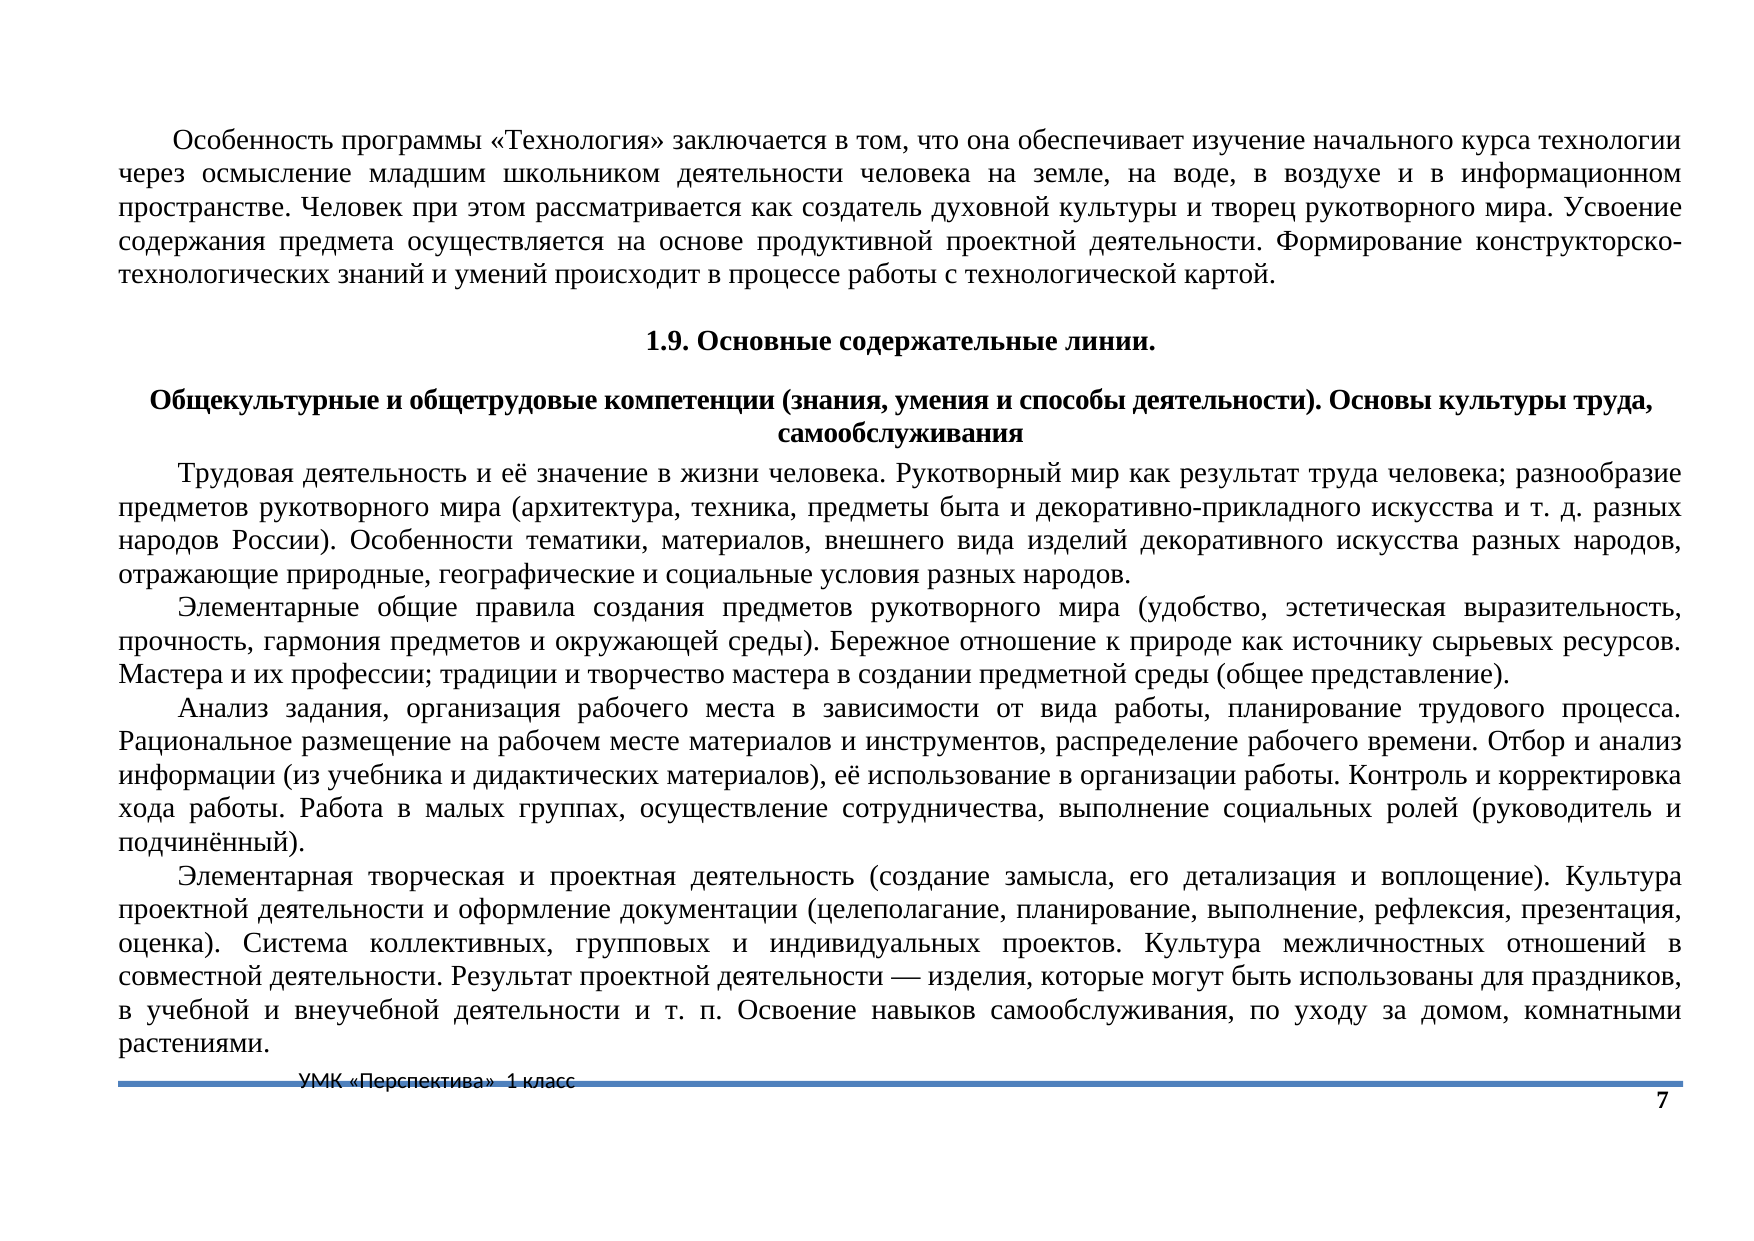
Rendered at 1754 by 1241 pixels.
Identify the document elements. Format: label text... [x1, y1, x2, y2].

text Трудовая деятельность и её значение в жизни человека. Рукотворный мир как результат труда человека; разнообразие предметов рукотворного мира (архитектура, техника, предметы быта и декоративно-прикладного искусства и т. д. разных народов России). Особенности тематики, материалов, внешнего вида изделий декоративного искусства разных народов, отражающие природные, географические и социальные условия разных народов. [118, 455, 1683, 589]
text Элементарная творческая и проектная деятельность (создание замысла, его детализация и воплощение). Культура проектной деятельности и оформление документации (целеполагание, планирование, выполнение, рефлексия, презентация, оценка). Система коллективных, групповых и индивидуальных проектов. Культура межличностных отношений в совместной деятельности. Результат проектной деятельности — изделия, которые могут быть использованы для праздников, в учебной и внеучебной деятельности и т. п. Освоение навыков самообслуживания, по уходу за домом, комнатными растениями. [118, 858, 1683, 1059]
text 1.9. Основные содержательные линии. [118, 323, 1683, 357]
text Анализ задания, организация рабочего места в зависимости от вида работы, планирование трудового процесса. Рациональное размещение на рабочем месте материалов и инструментов, распределение рабочего времени. Отбор и анализ информации (из учебника и дидактических материалов), её использование в организации работы. Контроль и корректировка хода работы. Работа в малых группах, осуществление сотрудничества, выполнение социальных ролей (руководитель и подчинённый). [118, 690, 1683, 858]
text Особенность программы «Технология» заключается в том, что она обеспечивает изучение начального курса технологии через осмысление младшим школьником деятельности человека на земле, на воде, в воздухе и в информационном пространстве. Человек при этом рассматривается как создатель духовной культуры и творец рукотворного мира. Усвоение содержания предмета осуществляется на основе продуктивной проектной деятельности. Формирование конструкторско-технологических знаний и умений происходит в процессе работы с технологической картой. [118, 122, 1683, 290]
text Общекультурные и общетрудовые компетенции (знания, умения и способы деятельности). Основы культуры труда, самообслуживания [118, 382, 1683, 449]
text Элементарные общие правила создания предметов рукотворного мира (удобство, эстетическая выразительность, прочность, гармония предметов и окружающей среды). Бережное отношение к природе как источнику сырьевых ресурсов. Мастера и их профессии; традиции и творчество мастера в создании предметной среды (общее представление). [118, 589, 1683, 690]
